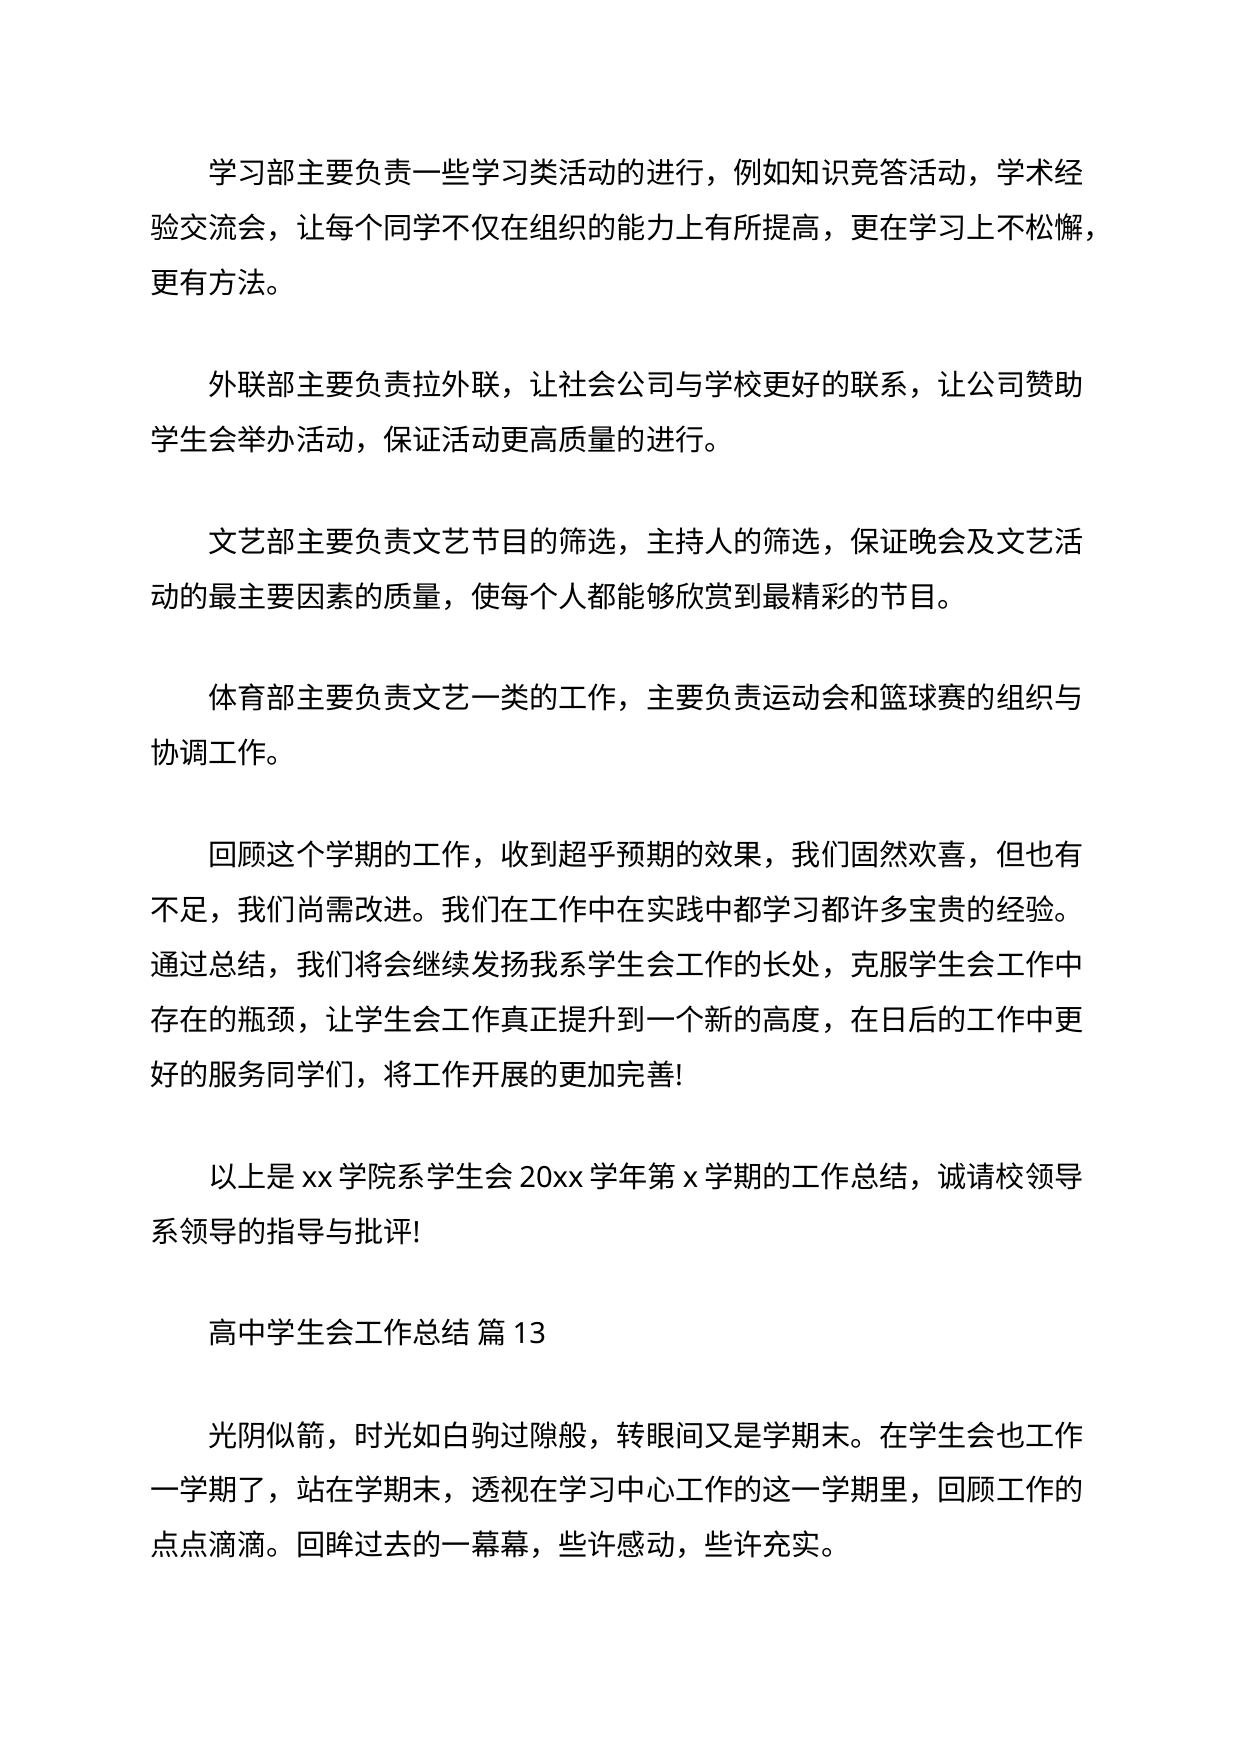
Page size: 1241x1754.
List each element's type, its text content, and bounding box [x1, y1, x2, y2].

text 以上是xx学院系学生会20xx学年第x学期的工作总结，诚请校领导系领导的指导与批评! [150, 1153, 1090, 1251]
text 高中学生会工作总结 篇13 [150, 1310, 1090, 1352]
text 学习部主要负责一些学习类活动的进行，例如知识竞答活动，学术经验交流会，让每个同学不仅在组织的能力上有所提高，更在学习上不松懈，更有方法。 [150, 150, 1090, 302]
text 文艺部主要负责文艺节目的筛选，主持人的筛选，保证晚会及文艺活动的最主要因素的质量，使每个人都能够欣赏到最精彩的节目。 [150, 518, 1090, 615]
text 光阴似箭，时光如白驹过隙般，转眼间又是学期末。在学生会也工作一学期了，站在学期末，透视在学习中心工作的这一学期里，回顾工作的点点滴滴。回眸过去的一幕幕，些许感动，些许充实。 [150, 1412, 1090, 1564]
text 外联部主要负责拉外联，让社会公司与学校更好的联系，让公司赞助学生会举办活动，保证活动更高质量的进行。 [150, 362, 1090, 459]
text 回顾这个学期的工作，收到超乎预期的效果，我们固然欢喜，但也有不足，我们尚需改进。我们在工作中在实践中都学习都许多宝贵的经验。通过总结，我们将会继续发扬我系学生会工作的长处，克服学生会工作中存在的瓶颈，让学生会工作真正提升到一个新的高度，在日后的工作中更好的服务同学们，将工作开展的更加完善! [150, 832, 1090, 1093]
text 体育部主要负责文艺一类的工作，主要负责运动会和篮球赛的组织与协调工作。 [150, 675, 1090, 772]
